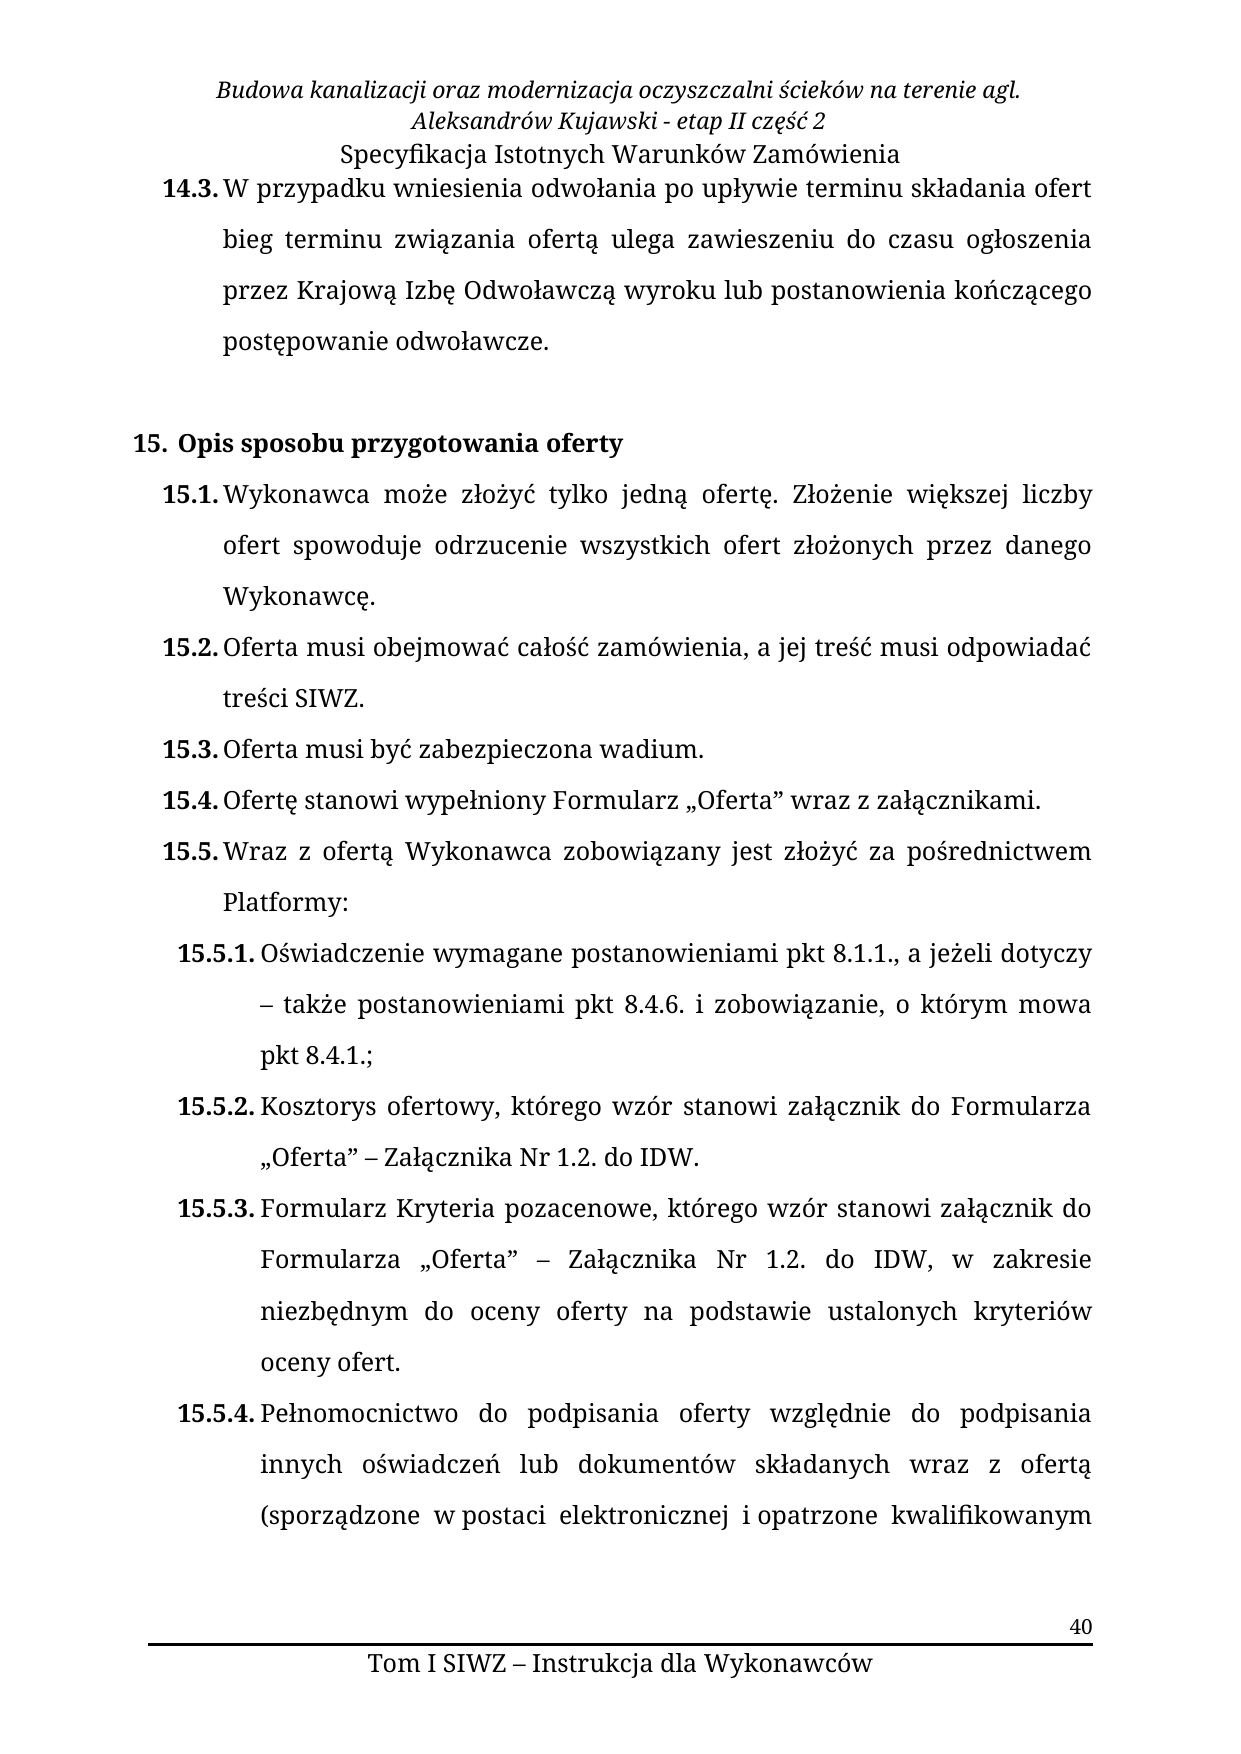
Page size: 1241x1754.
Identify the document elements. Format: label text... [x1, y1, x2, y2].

list Formularz Kryteria pozacenowe, którego wzór stanowi załącznik do Formularza „Oferta” – Załącznika Nr 1.2. do IDW, w zakresie niezbędnym do oceny oferty na podstawie ustalonych kryteriów oceny ofert. [177, 1191, 1093, 1378]
list Kosztorys ofertowy, którego wzór stanowi załącznik do Formularza „Oferta” – Załącznika Nr 1.2. do IDW. [177, 1089, 1093, 1174]
list Oświadczenie wymagane postanowieniami pkt 8.1.1., a jeżeli dotyczy – także postanowieniami pkt 8.4.6. i zobowiązanie, o którym mowa pkt 8.4.1.; [177, 936, 1093, 1072]
list W przypadku wniesienia odwołania po upływie terminu składania ofert bieg terminu związania ofertą ulega zawieszeniu do czasu ogłoszenia przez Krajową Izbę Odwoławczą wyroku lub postanowienia kończącego postępowanie odwoławcze. [162, 170, 1093, 357]
list Oferta musi obejmować całość zamówienia, a jej treść musi odpowiadać treści SIWZ. [162, 630, 1093, 715]
list Ofertę stanowi wypełniony Formularz „Oferta” wraz z załącznikami. [162, 783, 1093, 817]
list Oferta musi być zabezpieczona wadium. [162, 732, 1093, 766]
list Wykonawca może złożyć tylko jedną ofertę. Złożenie większej liczby ofert spowoduje odrzucenie wszystkich ofert złożonych przez danego Wykonawcę. [162, 477, 1093, 613]
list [177, 1395, 1093, 1531]
list Opis sposobu przygotowania oferty [133, 426, 1093, 459]
list Wraz z ofertą Wykonawca zobowiązany jest złożyć za pośrednictwem Platformy: [162, 834, 1093, 919]
